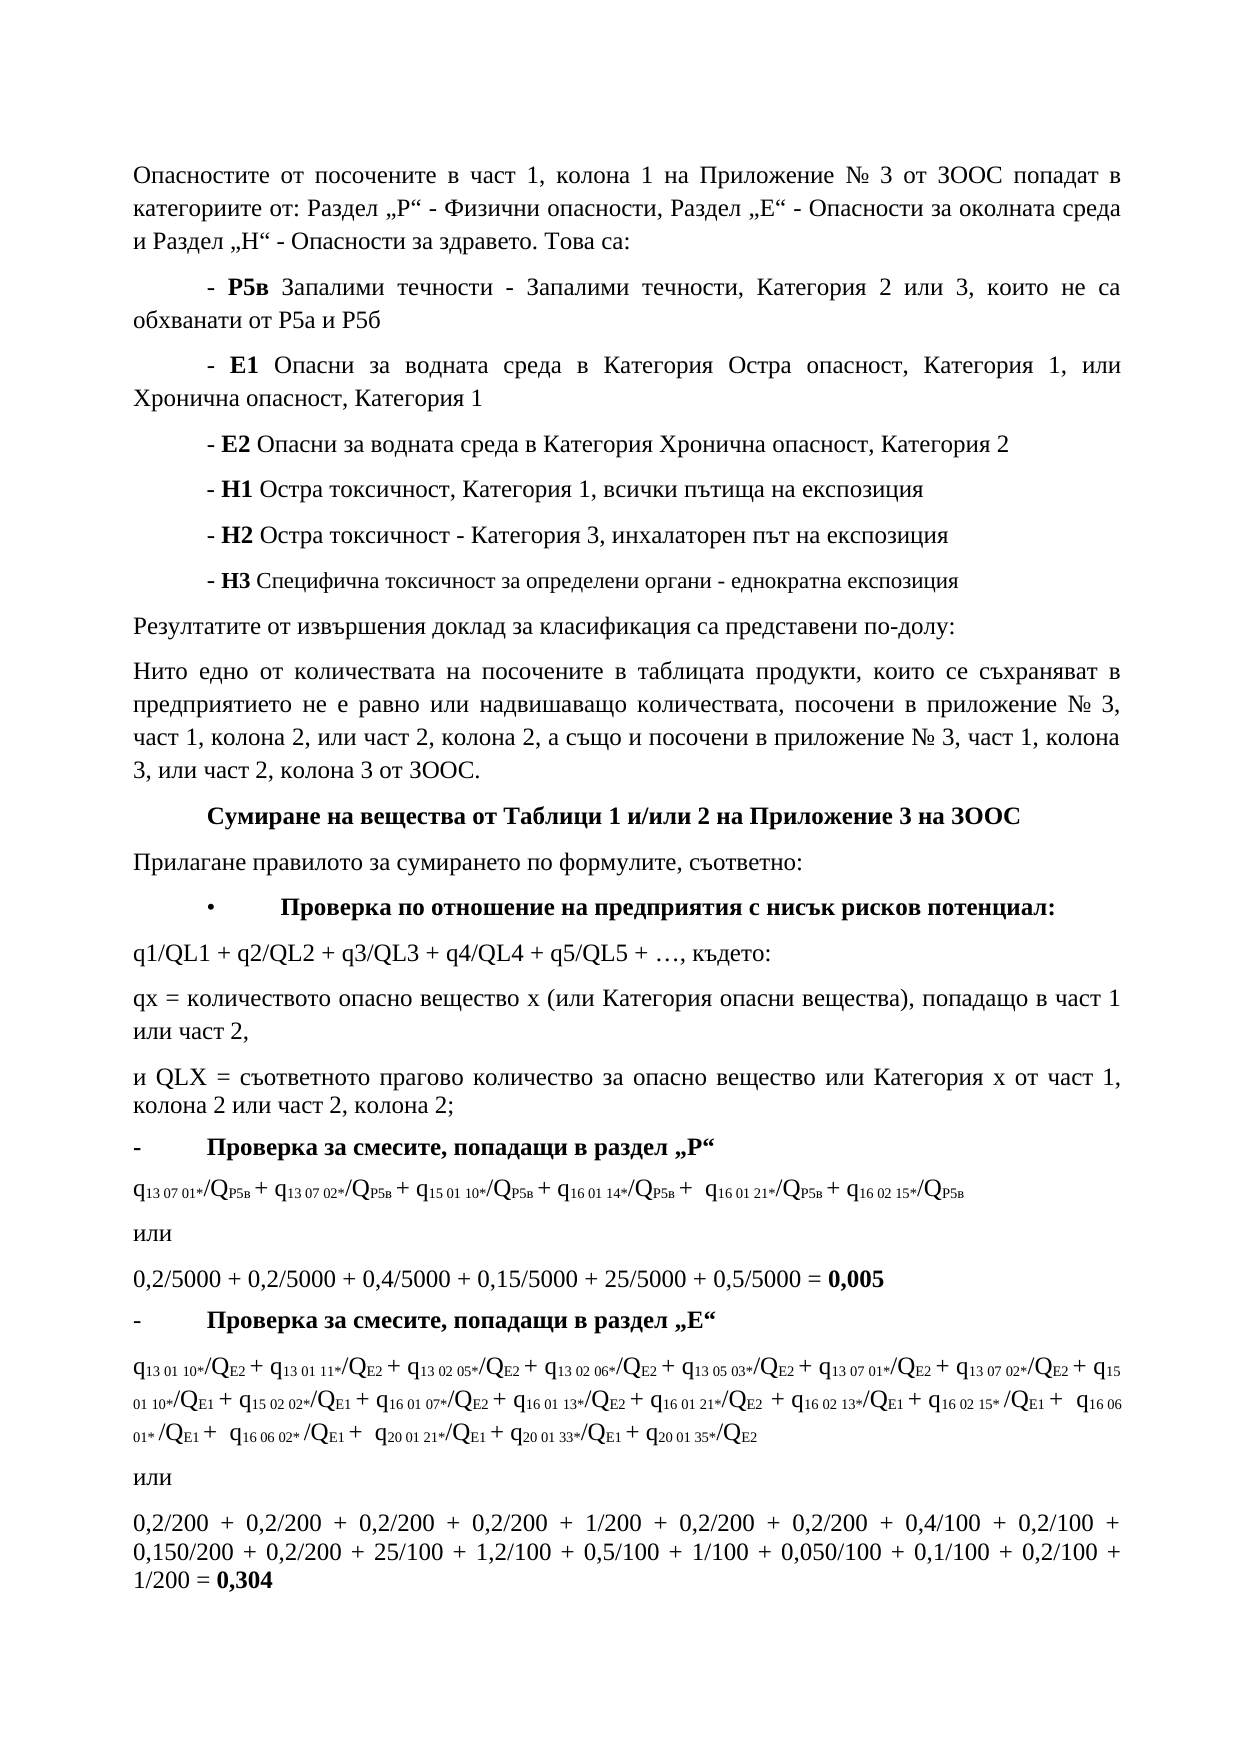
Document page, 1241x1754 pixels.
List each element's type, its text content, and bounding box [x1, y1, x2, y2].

text 0,2/5000 + 0,2/5000 + 0,4/5000 + 0,15/5000 + 25/5000 + 0,5/5000 = 0,005 [133, 1264, 1122, 1293]
text q1/QL1 + q2/QL2 + q3/QL3 + q4/QL4 + q5/QL5 + …, където: [133, 938, 1122, 966]
text - Н3 Специфична токсичност за определени органи - еднократна експозиция [133, 565, 1122, 594]
text или [133, 1462, 1122, 1491]
text Нито едно от количествата на посочените в таблицата продукти, които се съхраняват в предприятието не е равно или надвишаващо количествата, посочени в приложение № 3, част 1, колона 2, или част 2, колона 2, а също и посочени в приложение № 3, част 1, колона 3, или част 2, колона 3 от ЗООС. [133, 656, 1122, 784]
text или [133, 1218, 1122, 1247]
text - Проверка за смесите, попадащи в раздел „Е“ [133, 1305, 1122, 1334]
text Опасностите от посочените в част 1, колона 1 на Приложение № 3 от ЗООС попадат в категориите от: Раздел „Р“ - Физични опасности, Раздел „Е“ - Опасности за околната среда и Раздел „Н“ - Опасности за здравето. Това са: [133, 160, 1122, 255]
text q13 01 10*/QE2 + q13 01 11*/QE2 + q13 02 05*/QE2 + q13 02 06*/QE2 + q13 05 03*/QE2 + q13 07 01*/QE2 + q13 07 02*/QE2 + q15 01 10*/QE1 + q15 02 02*/QE1 + q16 01 07*/QE2 + q16 01 13*/QE2 + q16 01 21*/QE2 + q16 02 13*/QE1 + q16 02 15* /QE1 + q16 06 01* /QE1 + q16 06 02* /QE1 + q20 01 21*/QE1 + q20 01 33*/QE1 + q20 01 35*/QE2 [133, 1351, 1122, 1446]
text 0,2/200 + 0,2/200 + 0,2/200 + 0,2/200 + 1/200 + 0,2/200 + 0,2/200 + 0,4/100 + 0,2/100 + 0,150/200 + 0,2/200 + 25/100 + 1,2/100 + 0,5/100 + 1/100 + 0,050/100 + 0,1/100 + 0,2/100 + 1/200 = 0,304 [133, 1508, 1122, 1594]
text - Н2 Остра токсичност - Категория 3, инхалаторен път на експозиция [133, 520, 1122, 549]
text - Е2 Опасни за водната среда в Категория Хронична опасност, Категория 2 [133, 429, 1122, 458]
text Прилагане правилото за сумирането по формулите, съответно: [133, 847, 1122, 875]
text - Р5в Запалими течности - Запалими течности, Категория 2 или 3, които не са обхванати от Р5а и Р5б [133, 272, 1122, 333]
text qx = количеството опасно вещество х (или Категория опасни вещества), попадащо в част 1 или част 2, [133, 983, 1122, 1045]
text • Проверка по отношение на предприятия с нисък рисков потенциал: [133, 892, 1122, 921]
text - Н1 Остра токсичност, Категория 1, всички пътища на експозиция [133, 474, 1122, 503]
text Резултатите от извършения доклад за класификация са представени по-долу: [133, 611, 1122, 640]
text и QLX = съответното прагово количество за опасно вещество или Категория х от част 1, колона 2 или част 2, колона 2; [133, 1062, 1122, 1119]
text - Е1 Опасни за водната среда в Категория Остра опасност, Категория 1, или Хронична опасност, Категория 1 [133, 350, 1122, 412]
text q13 07 01*/QР5в + q13 07 02*/QР5в + q15 01 10*/QР5в + q16 01 14*/QР5в + q16 01 21*/QР5в + q16 02 15*/QР5в [133, 1173, 1122, 1202]
text Сумиране на вещества от Таблици 1 и/или 2 на Приложение 3 на ЗООС [133, 801, 1122, 830]
text - Проверка за смесите, попадащи в раздел „Р“ [133, 1132, 1122, 1160]
